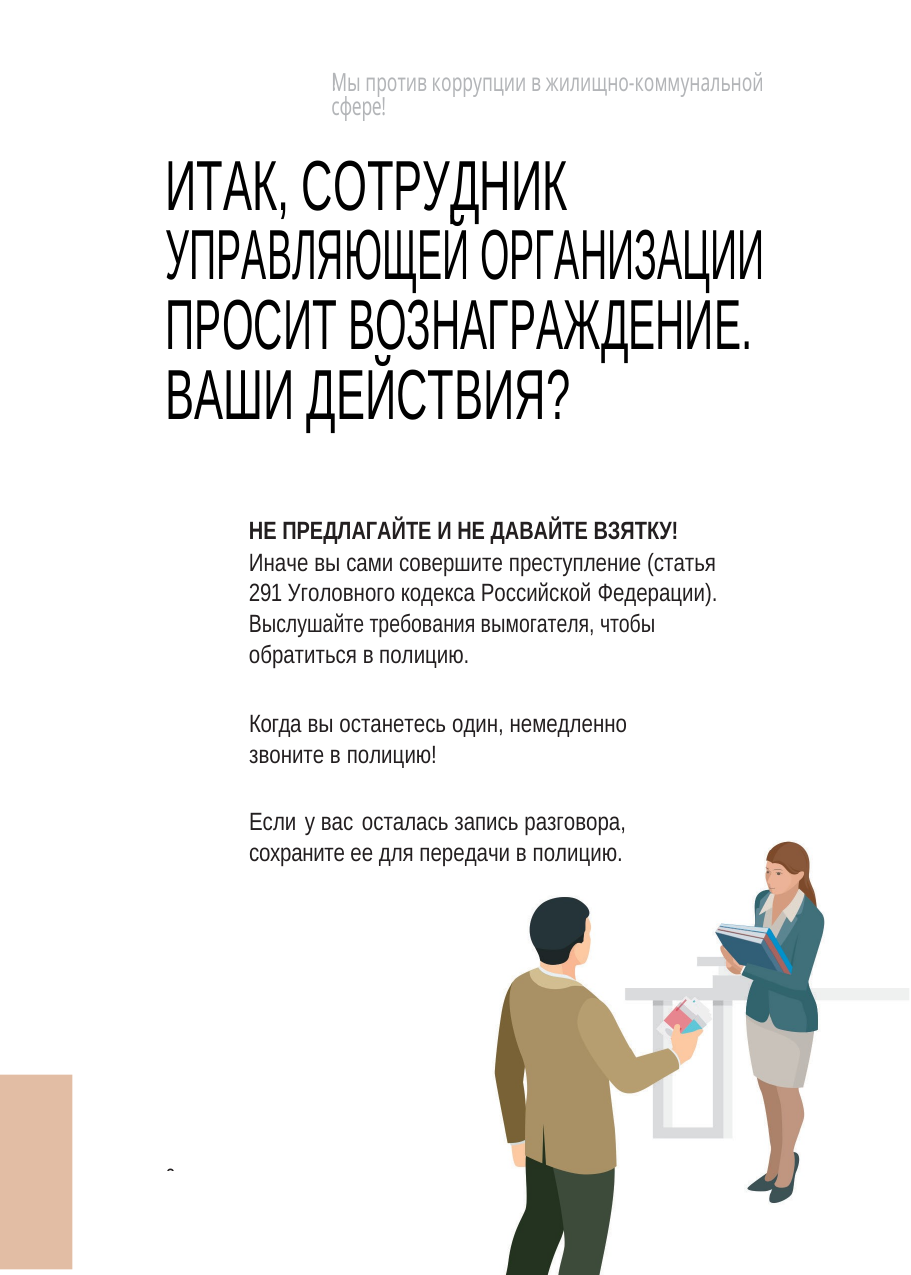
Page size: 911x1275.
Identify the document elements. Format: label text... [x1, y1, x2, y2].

text Выслушайте требования вымогателя, чтобы обратиться в полицию. [249, 609, 695, 669]
text ! [331, 67, 879, 96]
text ИТАК, СОТРУДНИК УПРАВЛЯЮЩЕЙ ОРГАНИЗАЦИИ ПРОСИТ ВОЗНАГРАЖДЕНИЕ. ВАШИ ДЕЙСТВИЯ? [165, 155, 806, 434]
text Если у вас осталась запись разговора, сохраните ее для передачи в полицию. [249, 807, 705, 866]
text Иначе вы сами совершите преступление (статья 291 Уголовного кодекса Российской Федерации). [249, 547, 737, 607]
text Когда вы останетесь один, немедленно звоните в полицию! [249, 709, 696, 769]
text НЕ ПРЕДЛАГАЙТЕ И НЕ ДАВАЙТЕ ВЗЯТКУ! [249, 516, 879, 545]
picture [492, 840, 910, 1275]
